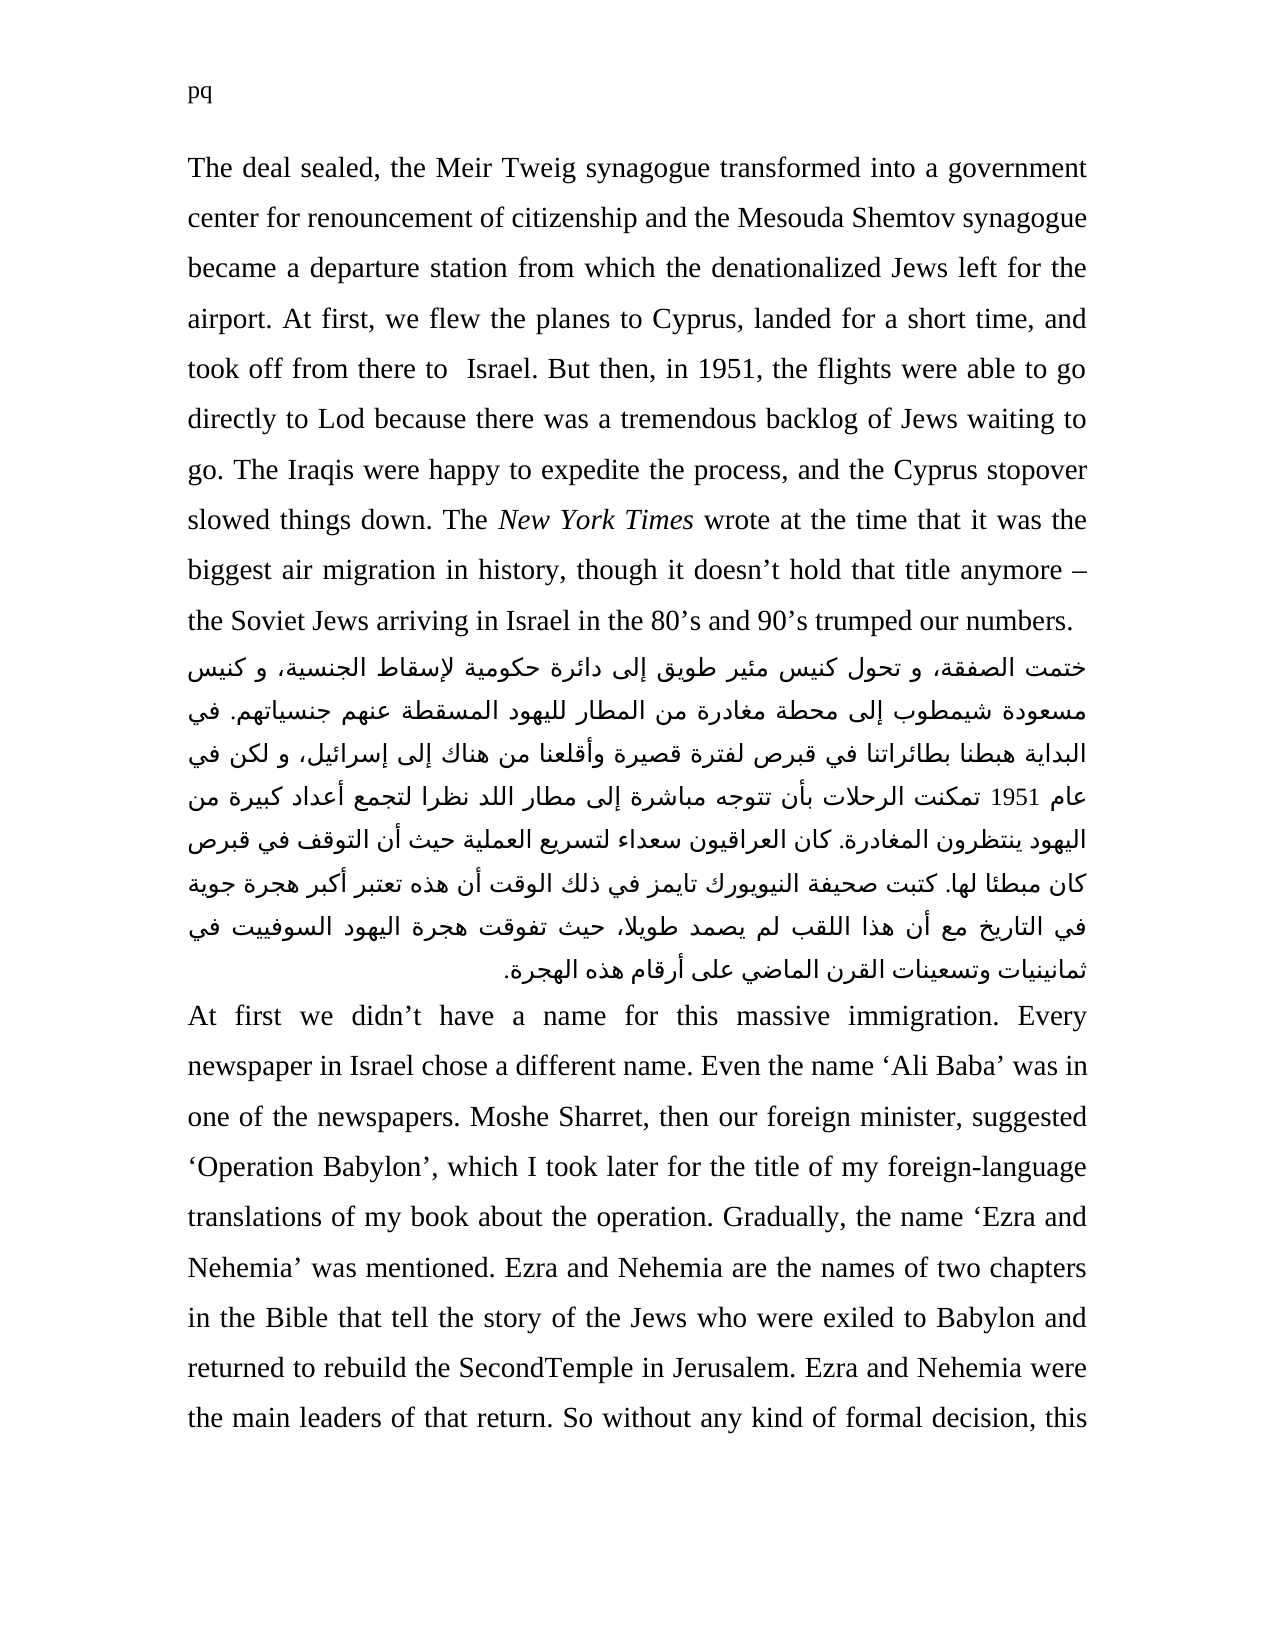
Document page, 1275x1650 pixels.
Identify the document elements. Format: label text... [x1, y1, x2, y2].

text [187, 998, 1088, 1434]
text ختمت الصفقة، و تحول كنيس مئير طويق إلى دائرة حكومية لإسقاط الجنسية، و كنيس مسعودة شيمطوب إلى محطة مغادرة من المطار لليهود المسقطة عنهم جنسياتهم. في البداية هبطنا بطائراتنا في قبرص لفترة قصيرة وأقلعنا من هناك إلى إسرائيل، و لكن في عام 1951 تمكنت الرحلات بأن تتوجه مباشرة إلى مطار اللد نظرا لتجمع أعداد كبيرة من اليهود ينتظرون المغادرة. كان العراقيون سعداء لتسريع العملية حيث أن التوقف في قبرص كان مبطئا لها. كتبت صحيفة النيويورك تايمز في ذلك الوقت أن هذه تعتبر أكبر هجرة جوية في التاريخ مع أن هذا اللقب لم يصمد طويلا، حيث تفوقت هجرة اليهود السوفييت في ثمانينيات وتسعينات القرن الماضي على أرقام هذه الهجرة. [187, 653, 1087, 984]
text The deal sealed, the Meir Tweig synagogue transformed into a government center for renouncement of citizenship and the Mesouda Shemtov synagogue became a departure station from which the denationalized Jews left for the airport. At first, we flew the planes to Cyprus, landed for a short time, and took off from there to Israel. But then, in 1951, the flights were able to go directly to Lod because there was a tremendous backlog of Jews waiting to go. The Iraqis were happy to expedite the process, and the Cyprus stopover slowed things down. The New York Times wrote at the time that it was the biggest air migration in history, though it doesn’t hold that title anymore –the Soviet Jews arriving in Israel in the 80’s and 90’s trumped our numbers. [187, 150, 1088, 636]
